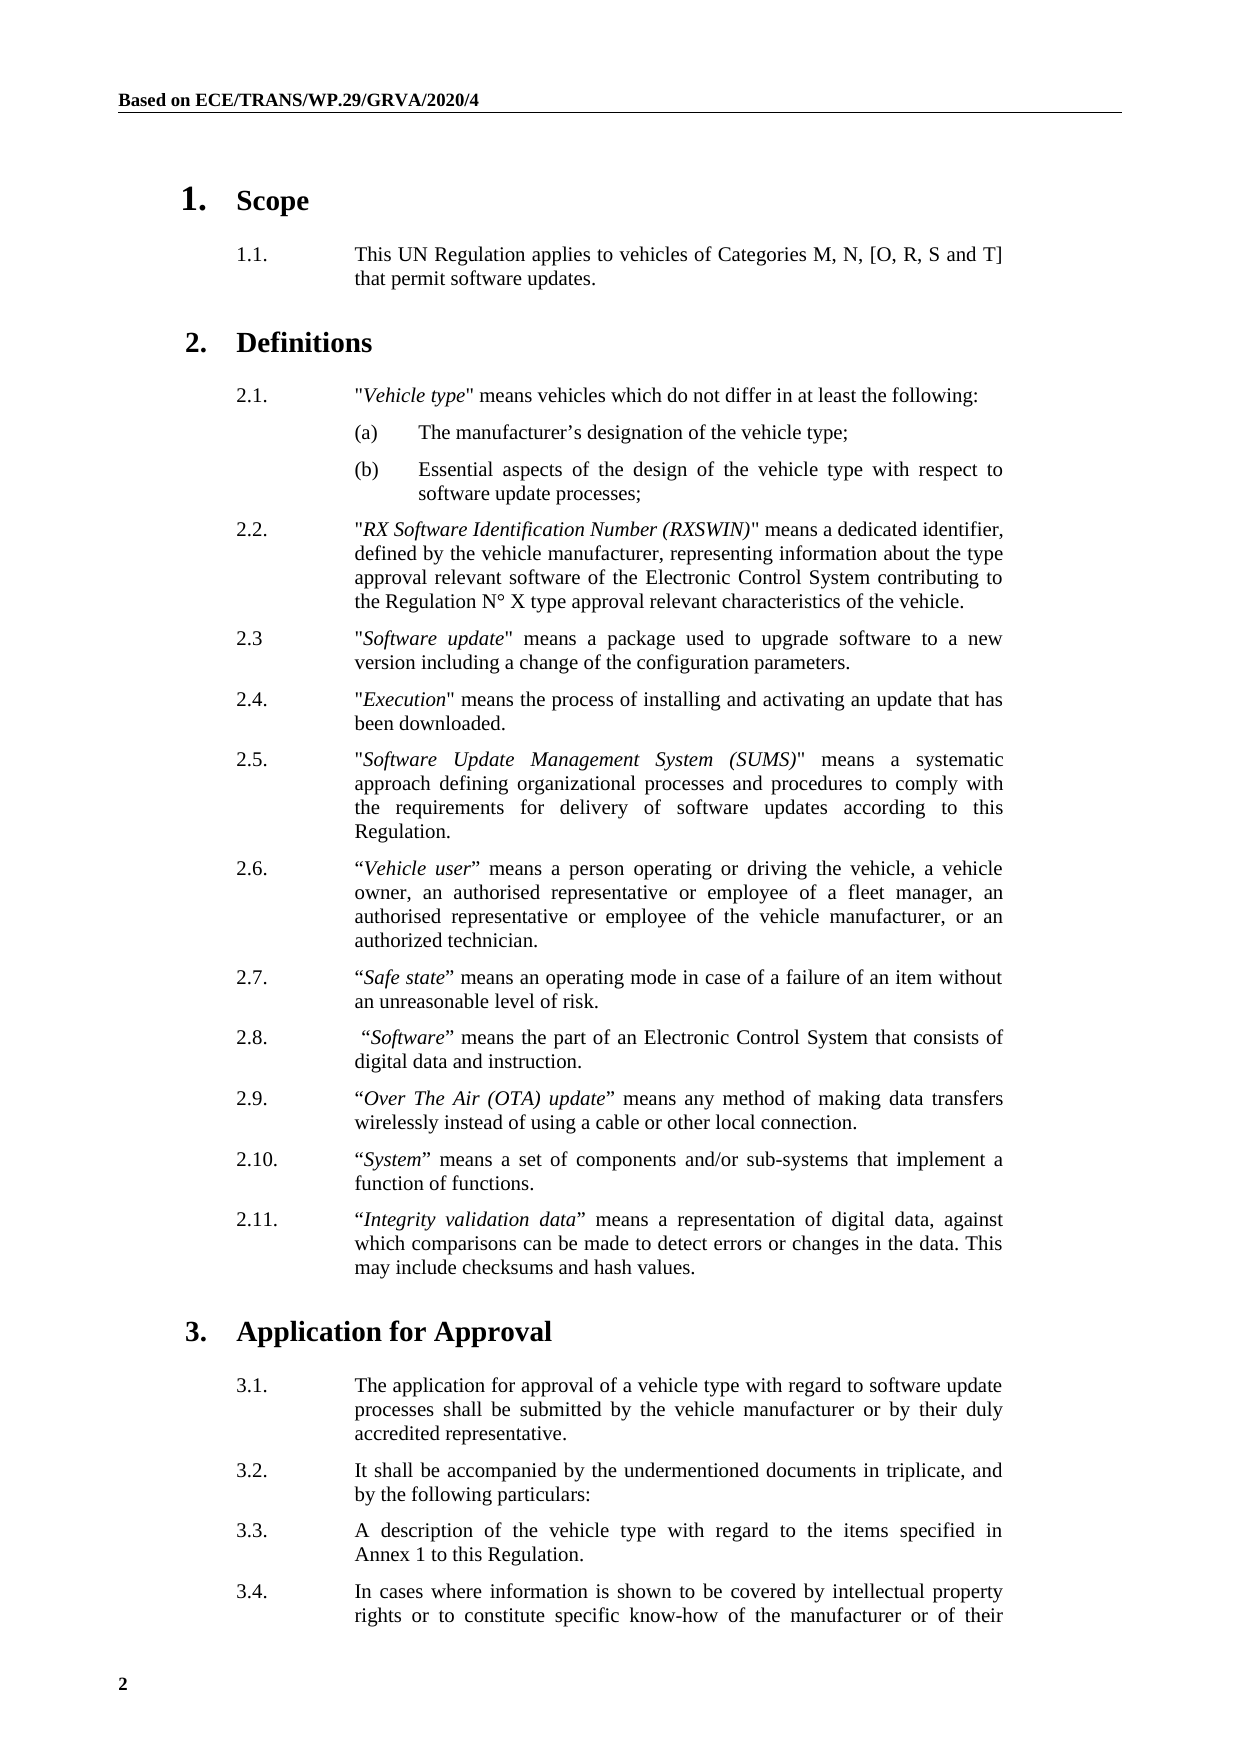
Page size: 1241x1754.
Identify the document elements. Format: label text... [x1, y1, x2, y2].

text 2.2. "RX Software Identification Number (RXSWIN)" means a dedicated identifier, defined by the vehicle manufacturer, representing information about the type approval relevant software of the Electronic Control System contributing to the Regulation N° X type approval relevant characteristics of the vehicle. [236, 517, 1004, 613]
text 3. Application for Approval [118, 1317, 1004, 1348]
text 2.9. “Over The Air (OTA) update” means any method of making data transfers wirelessly instead of using a cable or other local connection. [236, 1086, 1004, 1134]
text (b) Essential aspects of the design of the vehicle type with respect to software update processes; [354, 456, 1004, 504]
text 2.10. “System” means a set of components and/or sub-systems that implement a function of functions. [236, 1146, 1004, 1194]
text (a) The manufacturer’s designation of the vehicle type; [354, 420, 1004, 444]
text 2. Definitions [118, 327, 1004, 358]
text 2.11. “Integrity validation data” means a representation of digital data, against which comparisons can be made to detect errors or changes in the data. This may include checksums and hash values. [236, 1207, 1004, 1279]
text 3.2. It shall be accompanied by the undermentioned documents in triplicate, and by the following particulars: [236, 1458, 1004, 1506]
text 2.4. "Execution" means the process of installing and activating an update that has been downloaded. [236, 686, 1004, 734]
text 1. Scope [118, 185, 1004, 216]
text 1.1. This UN Regulation applies to vehicles of Categories M, N, [O, R, S and T] that permit software updates. [236, 241, 1004, 289]
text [236, 1579, 1004, 1627]
text 2.3 "Software update" means a package used to upgrade software to a new version including a change of the configuration parameters. [236, 626, 1004, 674]
text 3.1. The application for approval of a vehicle type with regard to software update processes shall be submitted by the vehicle manufacturer or by their duly accredited representative. [236, 1373, 1004, 1445]
text 2.8. “Software” means the part of an Electronic Control System that consists of digital data and instruction. [236, 1025, 1004, 1073]
text 2.5. "Software Update Management System (SUMS)" means a systematic approach defining organizational processes and procedures to comply with the requirements for delivery of software updates according to this Regulation. [236, 747, 1004, 843]
text 3.3. A description of the vehicle type with regard to the items specified in Annex 1 to this Regulation. [236, 1518, 1004, 1566]
text 2.1. "Vehicle type" means vehicles which do not differ in at least the following: [236, 383, 1004, 407]
text 2.7. “Safe state” means an operating mode in case of a failure of an item without an unreasonable level of risk. [236, 964, 1004, 1013]
text 2.6. “Vehicle user” means a person operating or driving the vehicle, a vehicle owner, an authorised representative or employee of a fleet manager, an authorised representative or employee of the vehicle manufacturer, or an authorized technician. [236, 856, 1004, 952]
